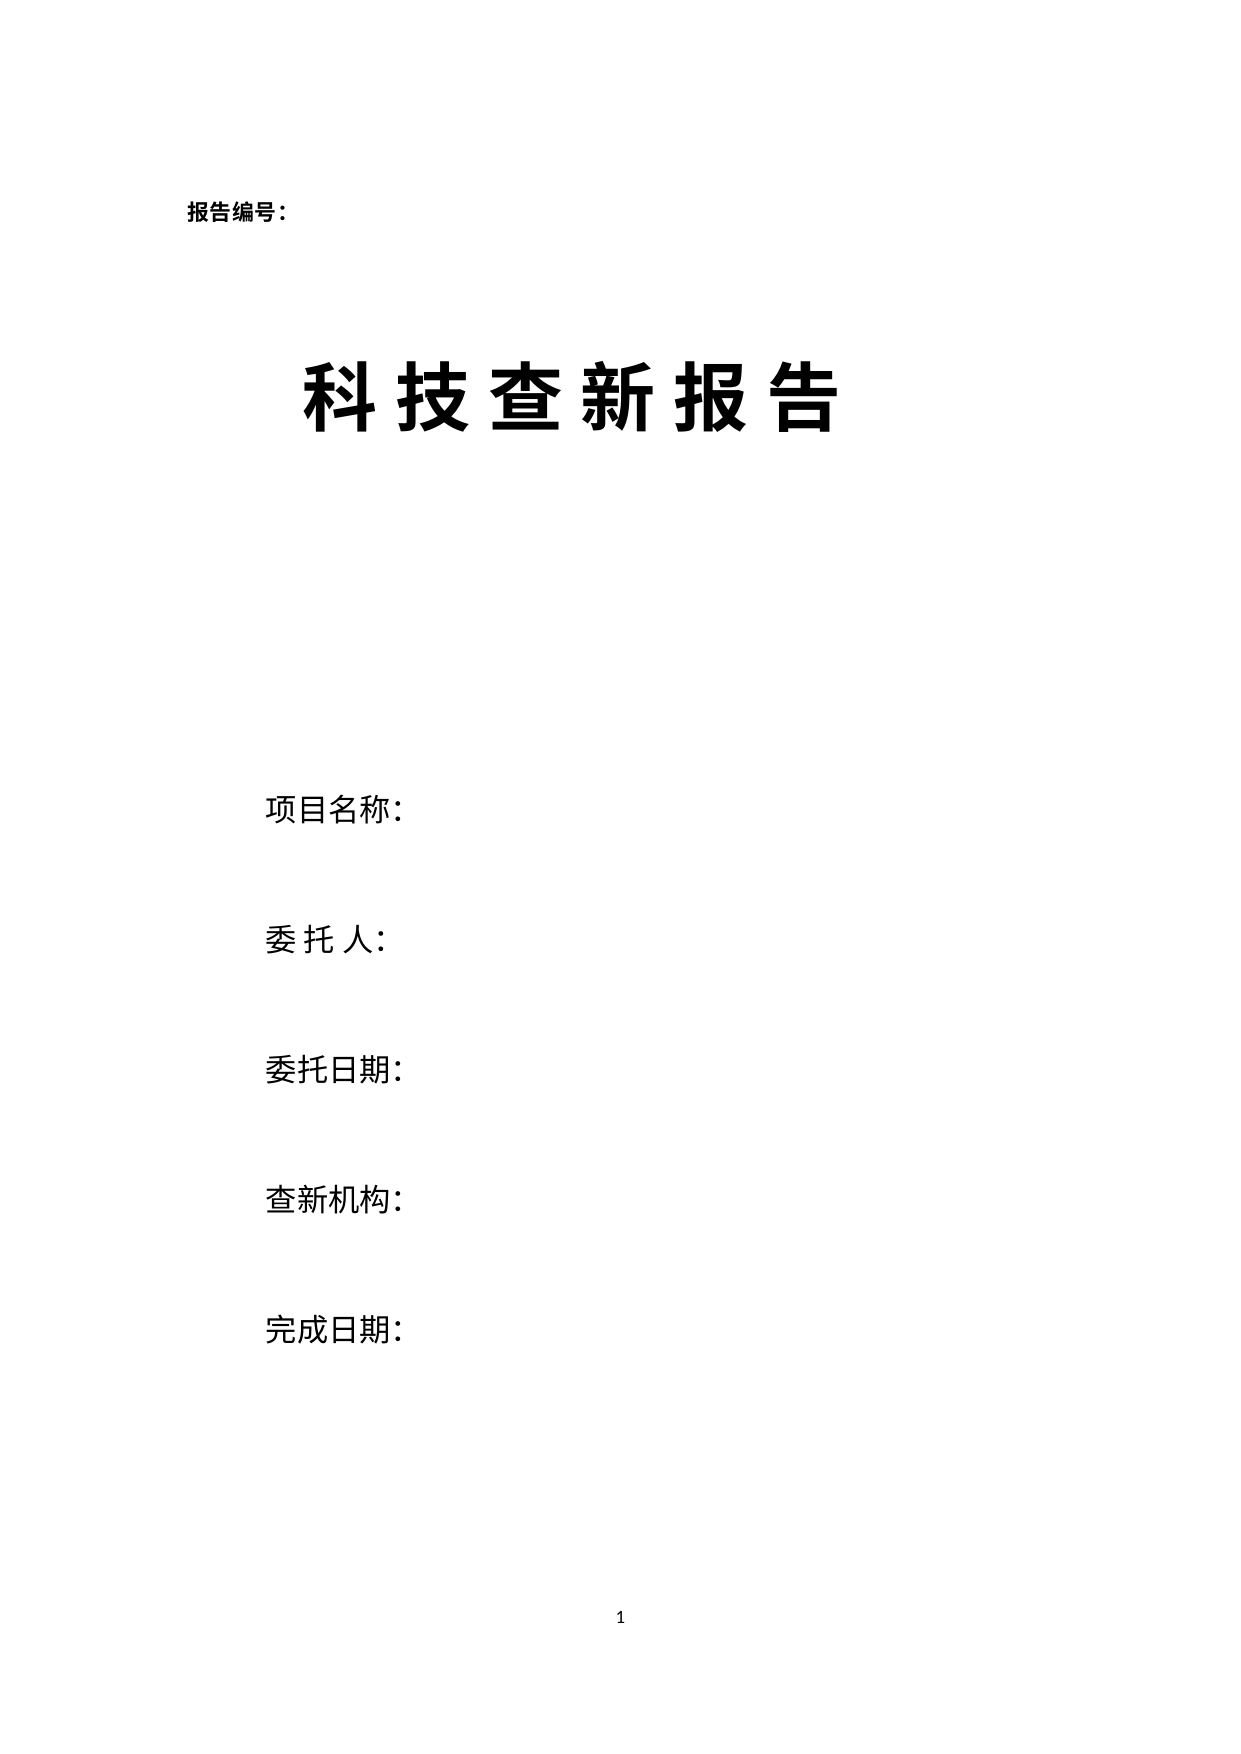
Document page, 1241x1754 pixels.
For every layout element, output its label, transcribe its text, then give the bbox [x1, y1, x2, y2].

text 项目名称： [187, 775, 1053, 840]
text 委 托 人： [187, 905, 1053, 970]
text 查新机构： [187, 1165, 1053, 1230]
text 委托日期： [187, 1035, 1053, 1100]
subtitle 科 技 查 新 报 告 [187, 327, 1053, 457]
text 完成日期： [187, 1295, 1053, 1360]
text 报告编号： [187, 194, 1053, 227]
